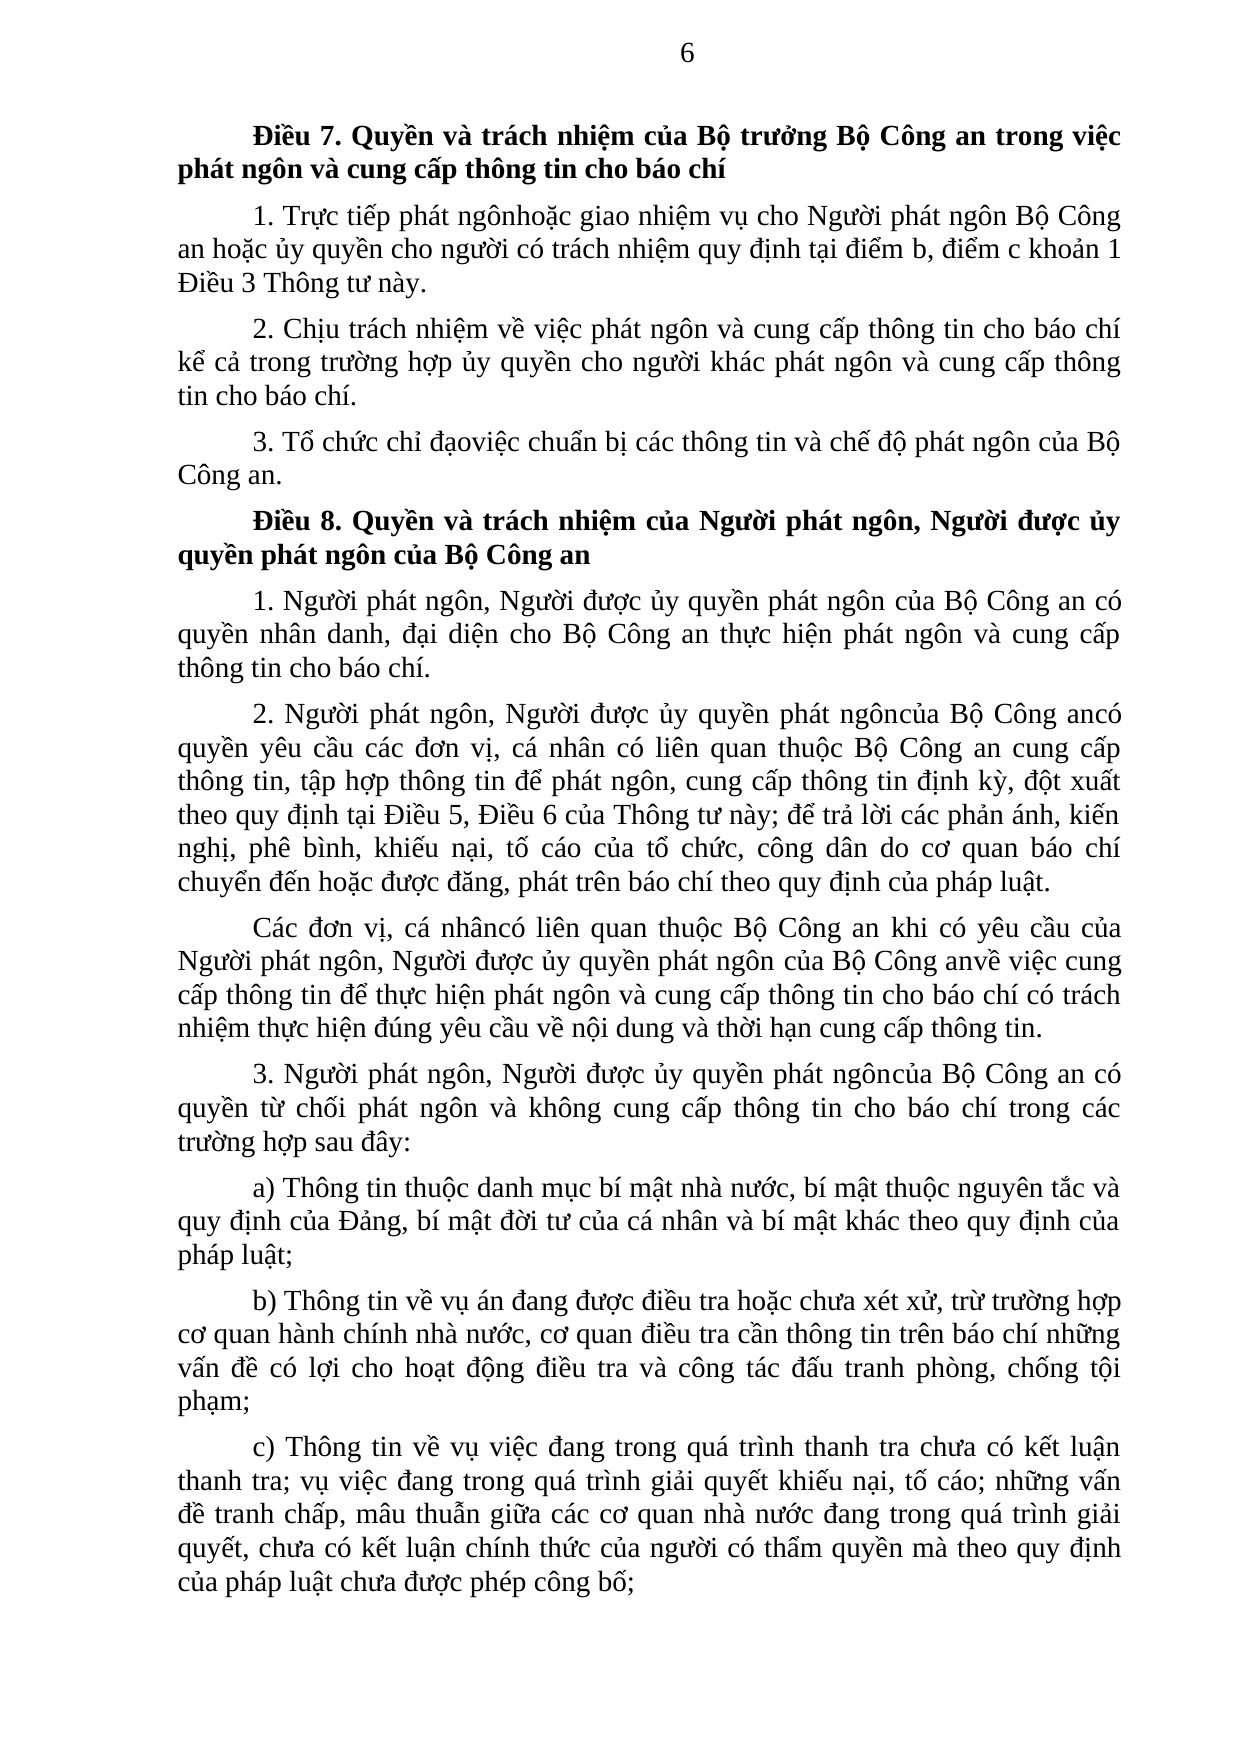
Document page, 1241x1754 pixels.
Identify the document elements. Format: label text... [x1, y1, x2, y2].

text 1. Người phát ngôn, Người được ủy quyền phát ngôn của Bộ Công an có quyền nhân danh, đại diện cho Bộ Công an thực hiện phát ngôn và cung cấp thông tin cho báo chí. [177, 583, 1122, 684]
text a) Thông tin thuộc danh mục bí mật nhà nước, bí mật thuộc nguyên tắc và quy định của Đảng, bí mật đời tư của cá nhân và bí mật khác theo quy định của pháp luật; [177, 1170, 1122, 1270]
text 3. Tổ chức chỉ đạoviệc chuẩn bị các thông tin và chế độ phát ngôn của Bộ Công an. [177, 424, 1122, 491]
text c) Thông tin về vụ việc đang trong quá trình thanh tra chưa có kết luận thanh tra; vụ việc đang trong quá trình giải quyết khiếu nại, tố cáo; những vấn đề tranh chấp, mâu thuẫn giữa các cơ quan nhà nước đang trong quá trình giải quyết, chưa có kết luận chính thức của người có thẩm quyền mà theo quy định của pháp luật chưa được phép công bố; [177, 1429, 1122, 1597]
text b) Thông tin về vụ án đang được điều tra hoặc chưa xét xử, trừ trường hợp cơ quan hành chính nhà nước, cơ quan điều tra cần thông tin trên báo chí những vấn đề có lợi cho hoạt động điều tra và công tác đấu tranh phòng, chống tội phạm; [177, 1283, 1122, 1417]
text 1. Trực tiếp phát ngônhoặc giao nhiệm vụ cho Người phát ngôn Bộ Công an hoặc ủy quyền cho người có trách nhiệm quy định tại điểm b, điểm c khoản 1 Điều 3 Thông tư này. [177, 198, 1122, 298]
text 3. Người phát ngôn, Người được ủy quyền phát ngôncủa Bộ Công an có quyền từ chối phát ngôn và không cung cấp thông tin cho báo chí trong các trường hợp sau đây: [177, 1057, 1122, 1157]
text Điều 8. Quyền và trách nhiệm của Người phát ngôn, Người được ủy quyền phát ngôn của Bộ Công an [177, 503, 1122, 571]
text 2. Chịu trách nhiệm về việc phát ngôn và cung cấp thông tin cho báo chí kể cả trong trường hợp ủy quyền cho người khác phát ngôn và cung cấp thông tin cho báo chí. [177, 311, 1122, 411]
text Các đơn vị, cá nhâncó liên quan thuộc Bộ Công an khi có yêu cầu của Người phát ngôn, Người được ủy quyền phát ngôn của Bộ Công anvề việc cung cấp thông tin để thực hiện phát ngôn và cung cấp thông tin cho báo chí có trách nhiệm thực hiện đúng yêu cầu về nội dung và thời hạn cung cấp thông tin. [177, 910, 1122, 1044]
text Điều 7. Quyền và trách nhiệm của Bộ trưởng Bộ Công an trong việc phát ngôn và cung cấp thông tin cho báo chí [177, 118, 1122, 185]
text 2. Người phát ngôn, Người được ủy quyền phát ngôncủa Bộ Công ancó quyền yêu cầu các đơn vị, cá nhân có liên quan thuộc Bộ Công an cung cấp thông tin, tập hợp thông tin để phát ngôn, cung cấp thông tin định kỳ, đột xuất theo quy định tại Điều 5, Điều 6 của Thông tư này; để trả lời các phản ánh, kiến nghị, phê bình, khiếu nại, tố cáo của tổ chức, công dân do cơ quan báo chí chuyển đến hoặc được đăng, phát trên báo chí theo quy định của pháp luật. [177, 696, 1122, 897]
